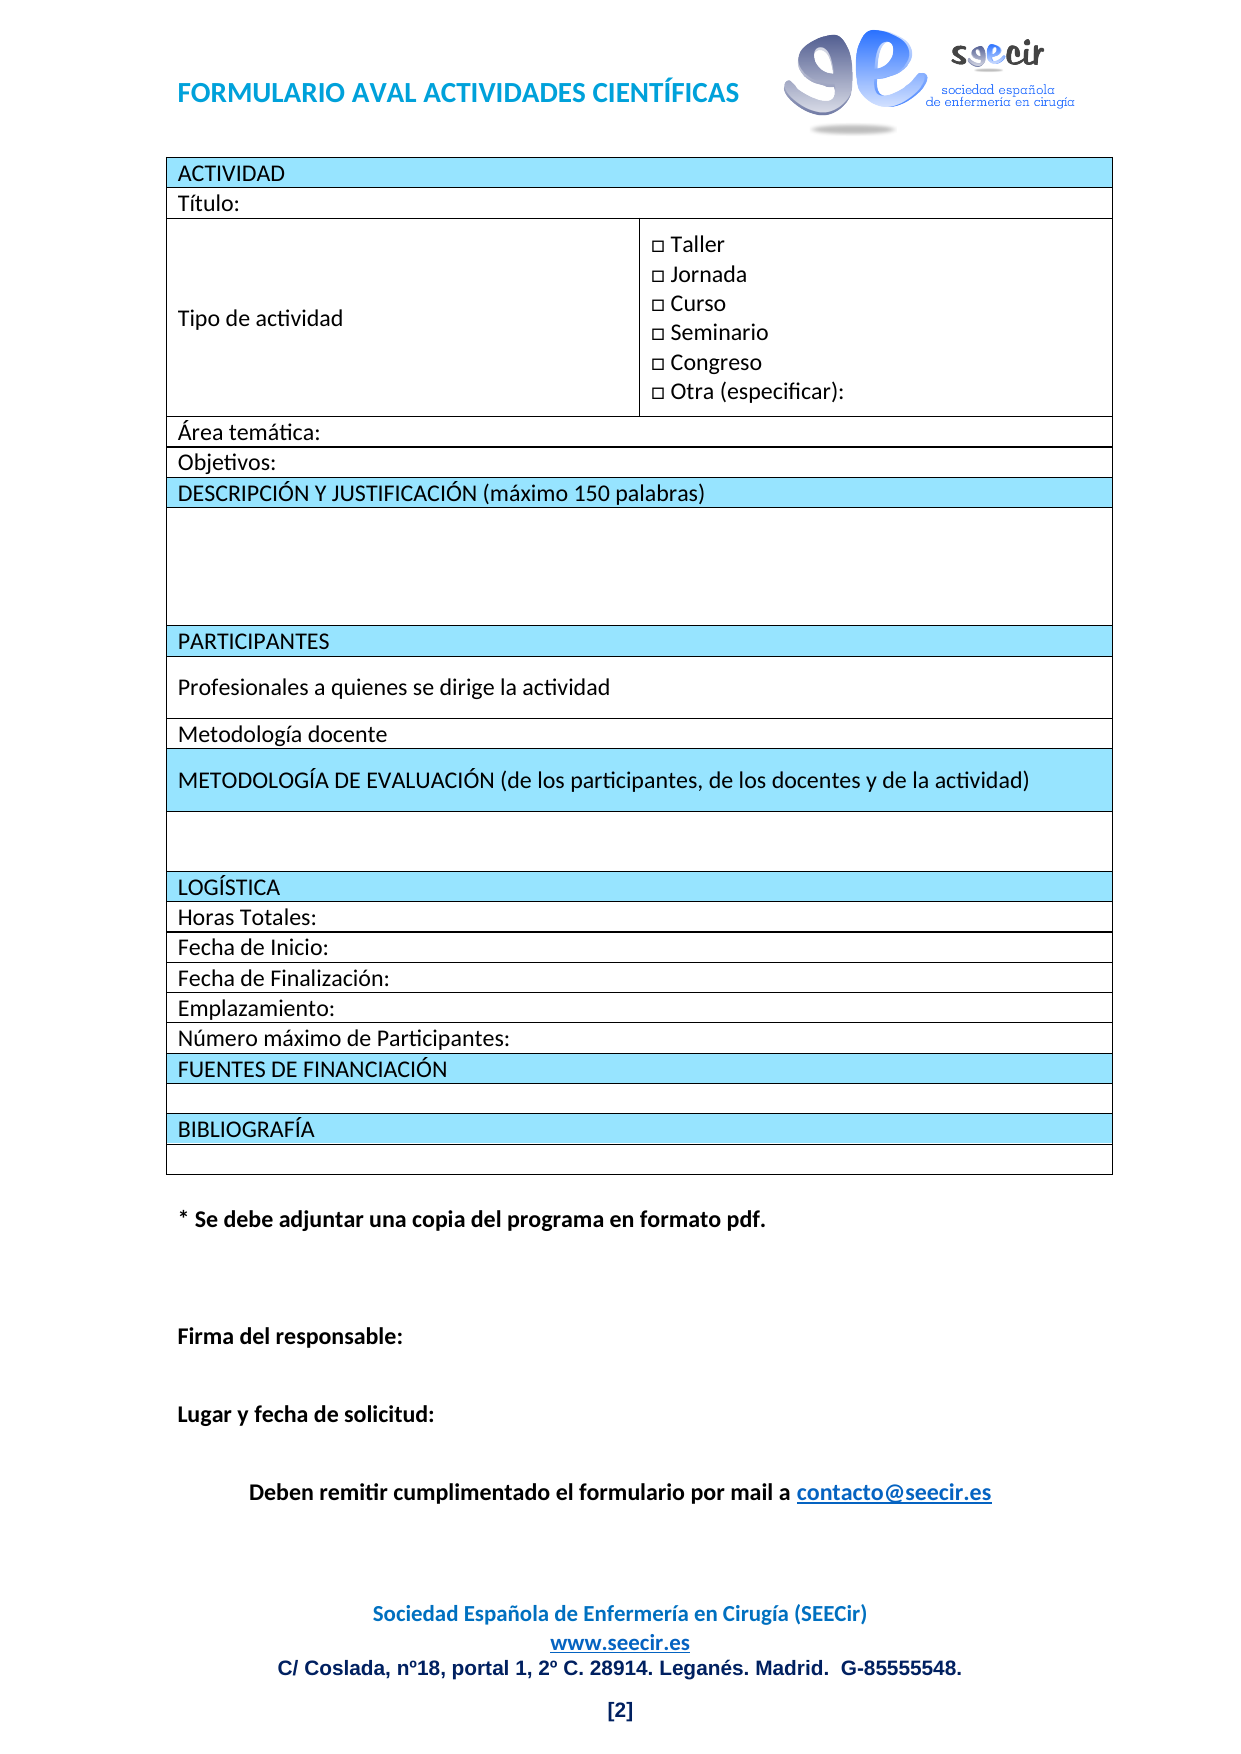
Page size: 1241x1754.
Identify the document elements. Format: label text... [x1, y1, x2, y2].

table_cell Objetivos: [167, 448, 1112, 477]
table_cell BIBLIOGRAFÍA [167, 1114, 1112, 1143]
table_cell LOGÍSTICA [167, 872, 1112, 901]
table_cell Emplazamiento: [167, 993, 1112, 1022]
text Firma del responsable: [177, 1321, 1063, 1351]
table_cell Área temática: [167, 417, 1112, 446]
table_cell Tipo de actividad [167, 219, 639, 416]
table_cell [167, 508, 1112, 625]
table_cell METODOLOGÍA DE EVALUACIÓN (de los participantes, de los docentes y de la actividad) [167, 749, 1112, 811]
table_cell [167, 1084, 1112, 1113]
table_cell DESCRIPCIÓN Y JUSTIFICACIÓN (máximo 150 palabras) [167, 478, 1112, 507]
table_cell Fecha de Finalización: [167, 963, 1112, 992]
text Lugar y fecha de solicitud: [177, 1399, 1063, 1428]
table_cell FUENTES DE FINANCIACIÓN [167, 1054, 1112, 1083]
table_cell Profesionales a quienes se dirige la actividad [167, 657, 1112, 718]
table_header ACTIVIDAD [167, 158, 1112, 187]
text Deben remitir cumplimentado el formulario por mail a contacto@seecir.es [177, 1477, 1063, 1507]
text * Se debe adjuntar una copia del programa en formato pdf. [177, 1204, 1063, 1233]
table_cell Fecha de Inicio: [167, 933, 1112, 962]
table_cell □ Taller □ Jornada □ Curso □ Seminario □ Congreso □ Otra (especificar): [640, 219, 1112, 416]
picture [773, 26, 1086, 147]
table_cell Título: [167, 188, 1112, 217]
table_cell Horas Totales: [167, 902, 1112, 931]
table_cell Metodología docente [167, 719, 1112, 748]
table_cell Número máximo de Participantes: [167, 1023, 1112, 1053]
table_cell [167, 1145, 1112, 1174]
table_cell PARTICIPANTES [167, 626, 1112, 656]
table_cell [167, 812, 1112, 871]
